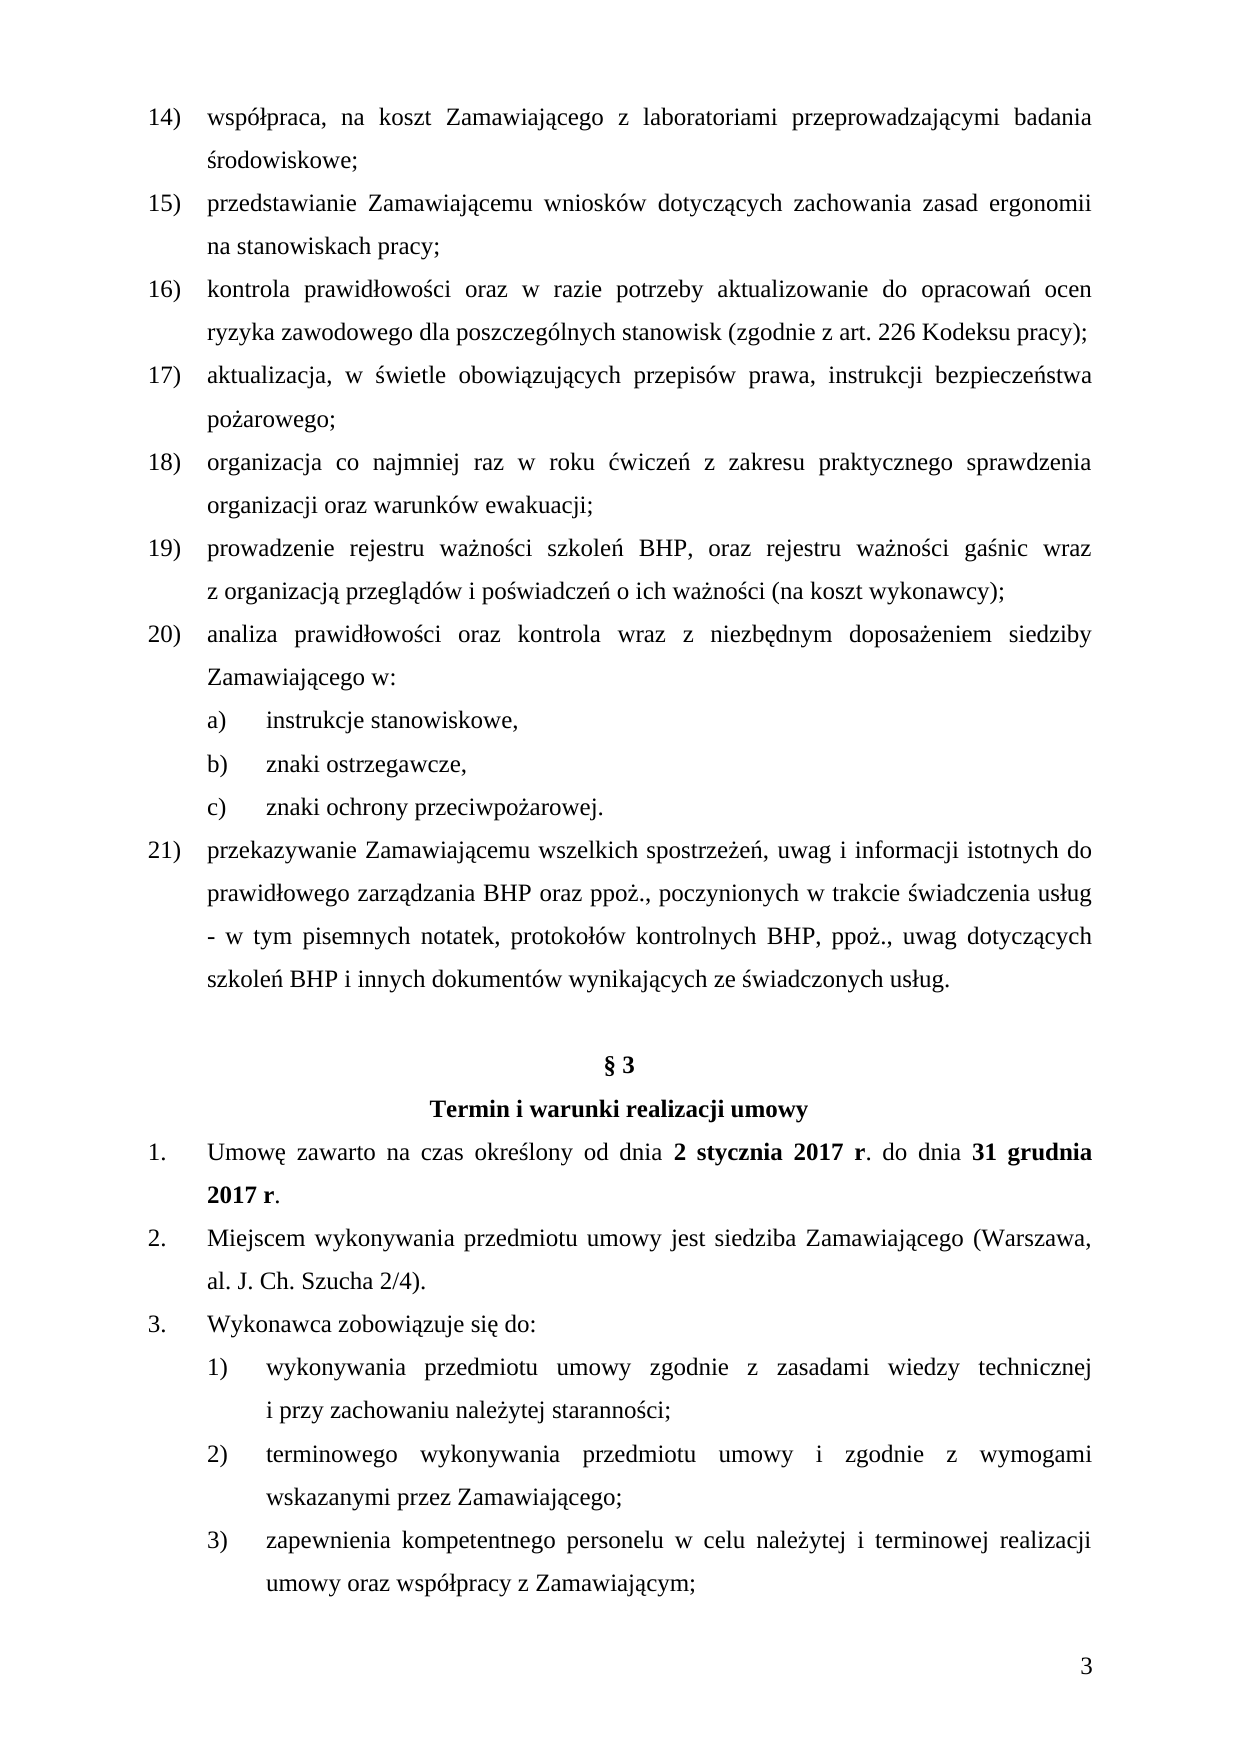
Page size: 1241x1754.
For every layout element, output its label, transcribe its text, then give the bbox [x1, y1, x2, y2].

text Termin i warunki realizacji umowy [148, 1094, 1090, 1122]
list analiza prawidłowości oraz kontrola wraz z niezbędnym doposażeniem siedziby Zamawiającego w: [148, 619, 1092, 691]
list przekazywanie Zamawiającemu wszelkich spostrzeżeń, uwag i informacji istotnych do prawidłowego zarządzania BHP oraz ppoż., poczynionych w trakcie świadczenia usług - w tym pisemnych notatek, protokołów kontrolnych BHP, ppoż., uwag dotyczących szkoleń BHP i innych dokumentów wynikających ze świadczonych usług. [148, 835, 1092, 993]
list znaki ochrony przeciwpożarowej. [207, 792, 1092, 821]
list instrukcje stanowiskowe, [207, 706, 1092, 734]
list prowadzenie rejestru ważności szkoleń BHP, oraz rejestru ważności gaśnic wraz z organizacją przeglądów i poświadczeń o ich ważności (na koszt wykonawcy); [148, 533, 1092, 605]
list znaki ostrzegawcze, [207, 749, 1092, 777]
list Umowę zawarto na czas określony od dnia 2 stycznia 2017 r. do dnia 31 grudnia 2017 r. [148, 1137, 1092, 1209]
list przedstawianie Zamawiającemu wniosków dotyczących zachowania zasad ergonomii na stanowiskach pracy; [148, 188, 1092, 260]
list wykonywania przedmiotu umowy zgodnie z zasadami wiedzy technicznej i przy zachowaniu należytej staranności; [207, 1352, 1092, 1424]
list Wykonawca zobowiązuje się do: [148, 1309, 1092, 1338]
list współpraca, na koszt Zamawiającego z laboratoriami przeprowadzającymi badania środowiskowe; [148, 102, 1092, 174]
text § 3 [148, 1051, 1090, 1079]
list aktualizacja, w świetle obowiązujących przepisów prawa, instrukcji bezpieczeństwa pożarowego; [148, 361, 1092, 432]
list kontrola prawidłowości oraz w razie potrzeby aktualizowanie do opracowań ocen ryzyka zawodowego dla poszczególnych stanowisk (zgodnie z art. 226 Kodeksu pracy); [148, 274, 1092, 346]
list zapewnienia kompetentnego personelu w celu należytej i terminowej realizacji umowy oraz współpracy z Zamawiającym; [207, 1525, 1092, 1597]
list Miejscem wykonywania przedmiotu umowy jest siedziba Zamawiającego (Warszawa, al. J. Ch. Szucha 2/4). [148, 1223, 1092, 1295]
list terminowego wykonywania przedmiotu umowy i zgodnie z wymogami wskazanymi przez Zamawiającego; [207, 1439, 1092, 1511]
list organizacja co najmniej raz w roku ćwiczeń z zakresu praktycznego sprawdzenia organizacji oraz warunków ewakuacji; [148, 447, 1092, 519]
